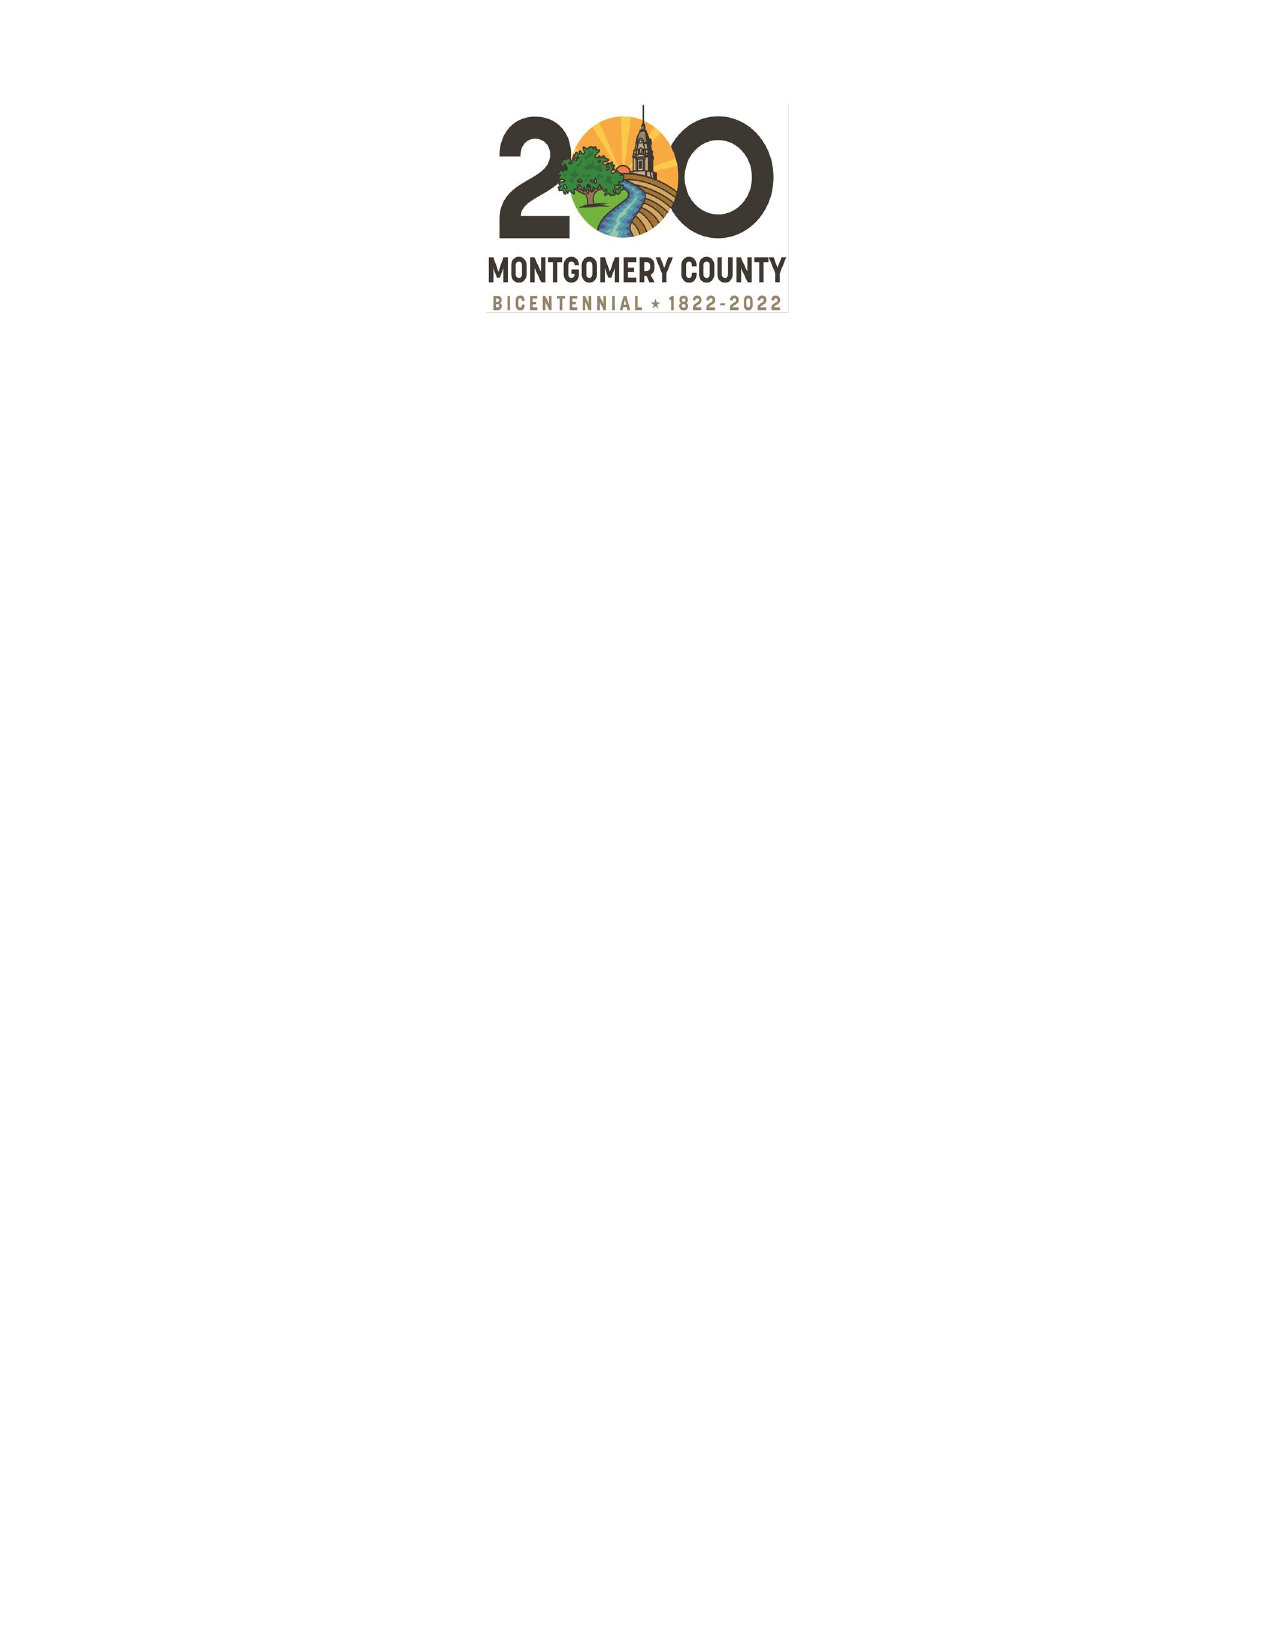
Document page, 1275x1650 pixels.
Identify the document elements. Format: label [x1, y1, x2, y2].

picture [486, 103, 789, 313]
